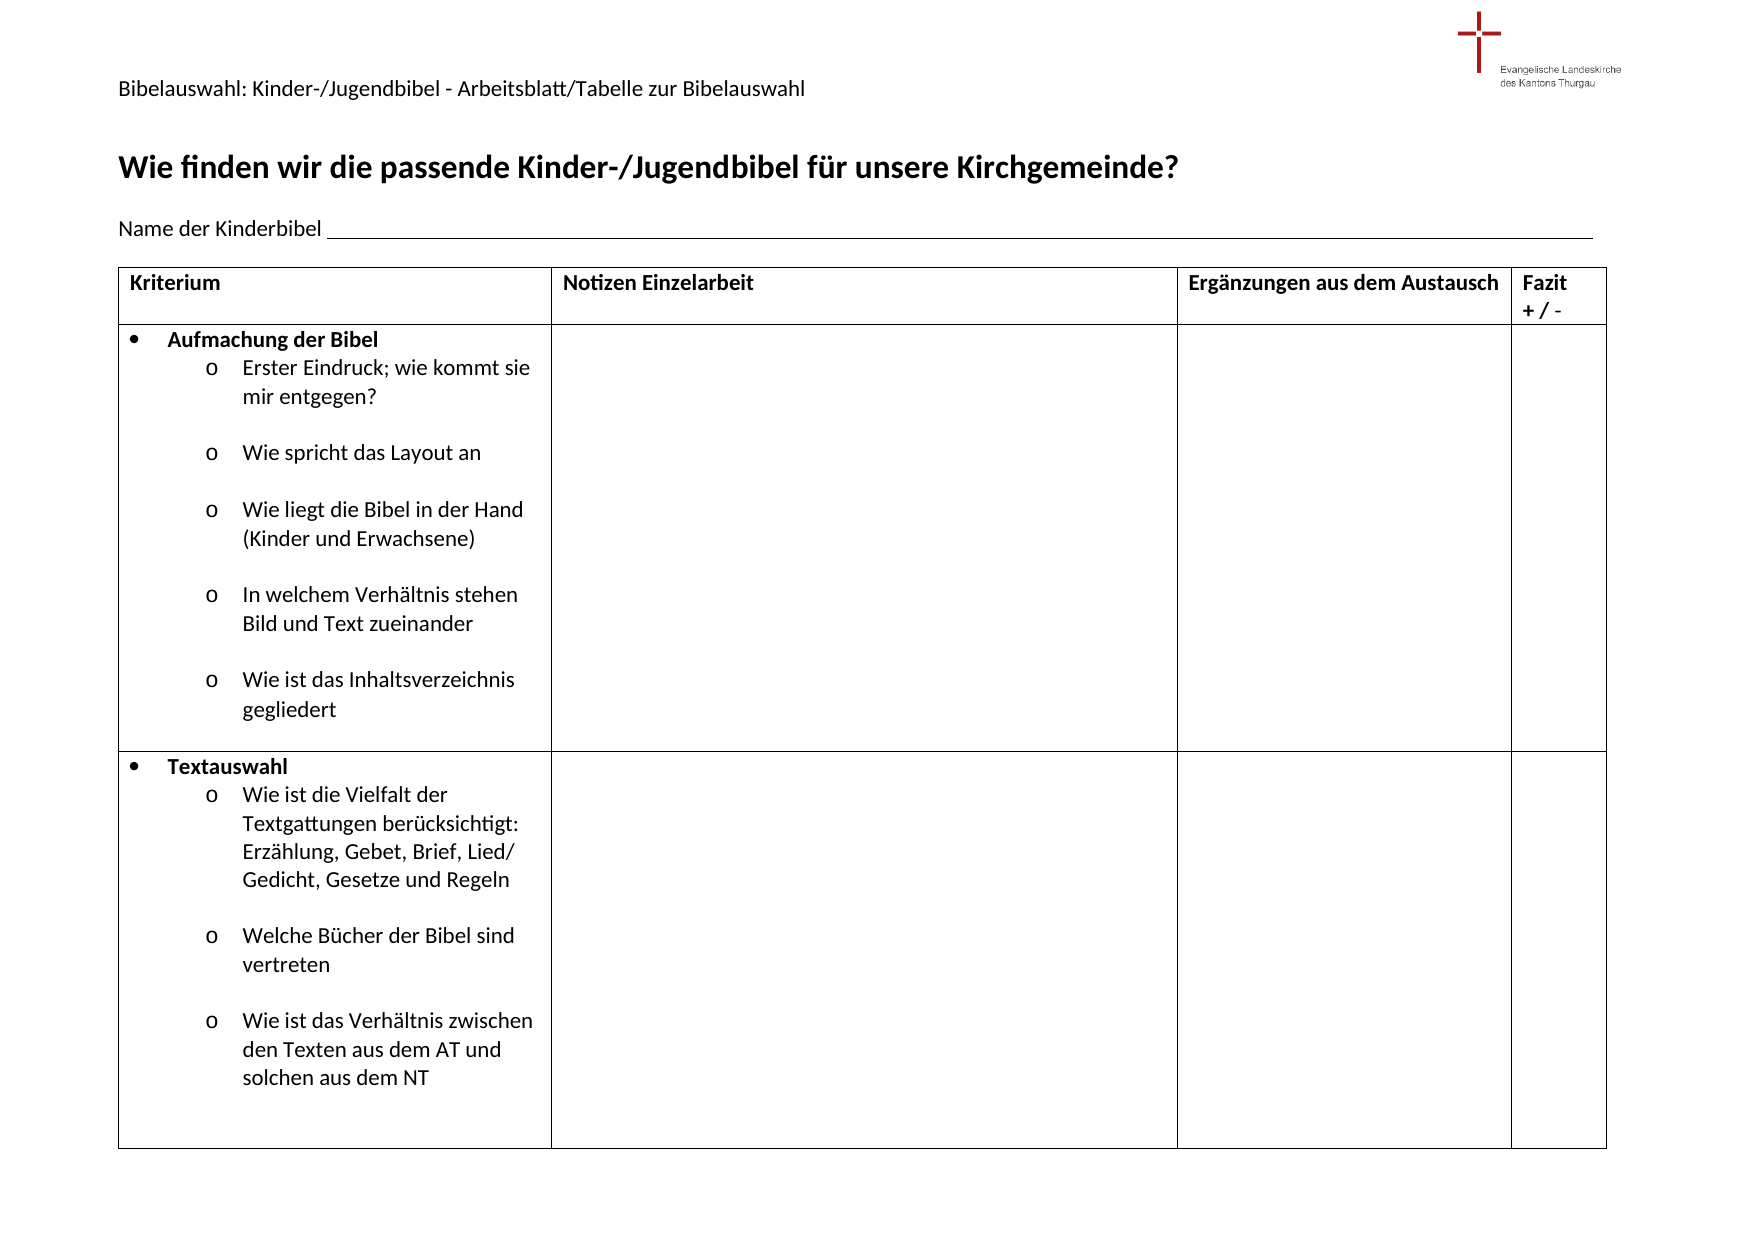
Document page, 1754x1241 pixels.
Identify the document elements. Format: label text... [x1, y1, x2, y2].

picture [1457, 11, 1627, 98]
text Name der Kinderbibel [118, 214, 1606, 242]
table_cell [1178, 752, 1511, 1148]
table_cell [552, 752, 1177, 1148]
table_cell [1512, 325, 1606, 751]
table_cell Aufmachung der Bibel Erster Eindruck; wie kommt sie mir entgegen? Wie spricht das Layout an Wie liegt die Bibel in der Hand (Kinder und Erwachsene) In welchem Verhältnis stehen Bild und Text zueinander Wie ist das Inhaltsverzeichnis gegliedert [119, 325, 551, 751]
table_cell [1178, 325, 1511, 751]
table_header Fazit + / - [1512, 268, 1606, 324]
table_cell Textauswahl Wie ist die Vielfalt der Textgattungen berücksichtigt: Erzählung, Gebet, Brief, Lied/ Gedicht, Gesetze und Regeln Welche Bücher der Bibel sind vertreten Wie ist das Verhältnis zwischen den Texten aus dem AT und solchen aus dem NT [119, 752, 551, 1148]
table_header Notizen Einzelarbeit [552, 268, 1177, 324]
table_header Ergänzungen aus dem Austausch [1178, 268, 1511, 324]
table_header Kriterium [119, 268, 551, 324]
table_cell [552, 325, 1177, 751]
table_cell [1512, 752, 1606, 1148]
text Wie finden wir die passende Kinder-/Jugendbibel für unsere Kirchgemeinde? [118, 146, 1606, 187]
